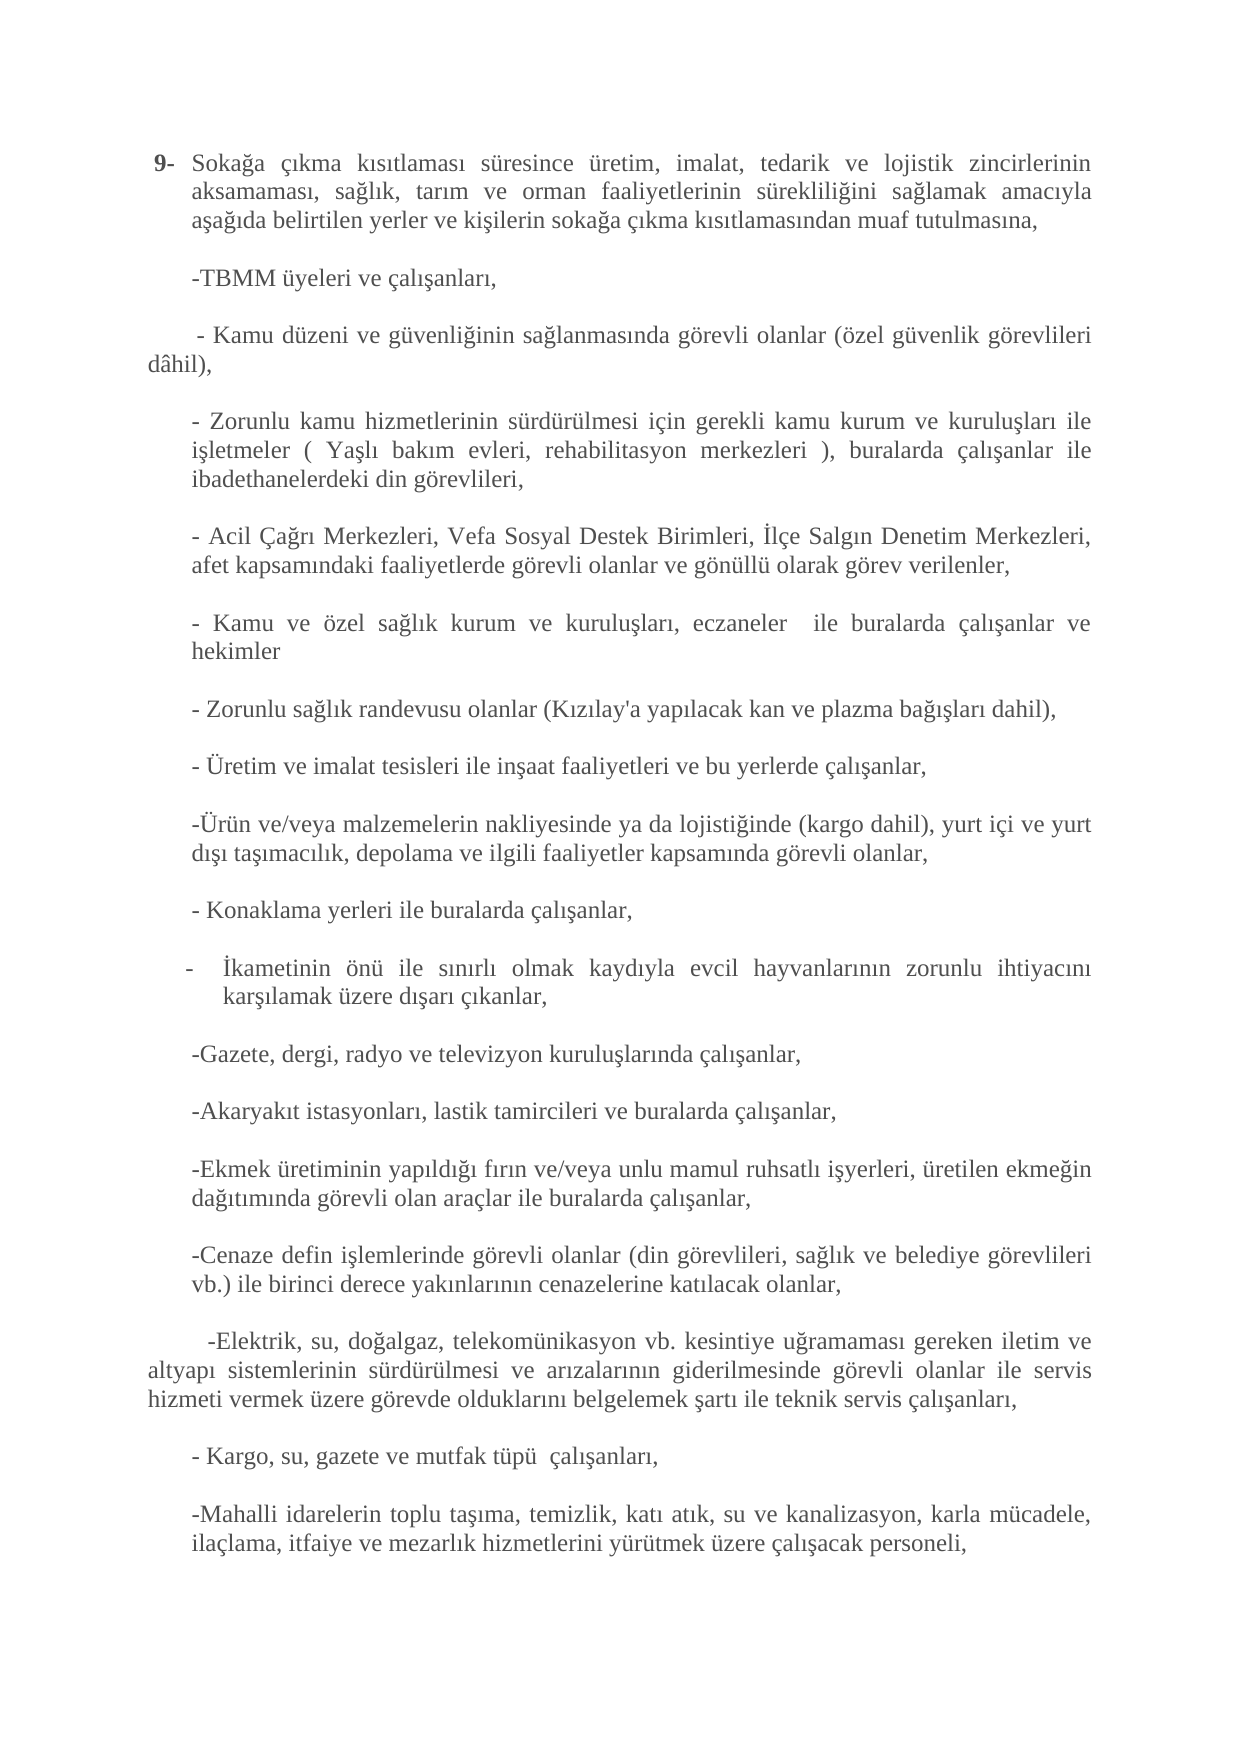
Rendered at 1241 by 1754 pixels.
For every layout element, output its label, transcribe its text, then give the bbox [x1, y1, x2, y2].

list -Cenaze defin işlemlerinde görevli olanlar (din görevlileri, sağlık ve belediye görevlileri vb.) ile birinci derece yakınlarının cenazelerine katılacak olanlar, [191, 1240, 1093, 1298]
list - Zorunlu sağlık randevusu olanlar (Kızılay'a yapılacak kan ve plazma bağışları dahil), [191, 694, 1093, 723]
list İkametinin önü ile sınırlı olmak kaydıyla evcil hayvanlarının zorunlu ihtiyacını karşılamak üzere dışarı çıkanlar, [185, 953, 1093, 1010]
list -Mahalli idarelerin toplu taşıma, temizlik, katı atık, su ve kanalizasyon, karla mücadele, ilaçlama, itfaiye ve mezarlık hizmetlerini yürütmek üzere çalışacak personeli, [191, 1499, 1093, 1556]
text -TBMM üyeleri ve çalışanları, [154, 234, 1093, 291]
list -Ürün ve/veya malzemelerin nakliyesinde ya da lojistiğinde (kargo dahil), yurt içi ve yurt dışı taşımacılık, depolama ve ilgili faaliyetler kapsamında görevli olanlar, [191, 809, 1093, 866]
text -Elektrik, su, doğalgaz, telekomünikasyon vb. kesintiye uğramaması gereken iletim ve altyapı sistemlerinin sürdürülmesi ve arızalarının giderilmesinde görevli olanlar ile servis hizmeti vermek üzere görevde olduklarını belgelemek şartı ile teknik servis çalışanları, [148, 1326, 1093, 1413]
list -Gazete, dergi, radyo ve televizyon kuruluşlarında çalışanlar, [191, 1039, 1093, 1068]
text - Kamu düzeni ve güvenliğinin sağlanmasında görevli olanlar (özel güvenlik görevlileri dâhil), [148, 320, 1093, 378]
list - Kamu ve özel sağlık kurum ve kuruluşları, eczaneler ile buralarda çalışanlar ve hekimler [191, 608, 1093, 665]
list Sokağa çıkma kısıtlaması süresince üretim, imalat, tedarik ve lojistik zincirlerinin aksamaması, sağlık, tarım ve orman faaliyetlerinin sürekliliğini sağlamak amacıyla aşağıda belirtilen yerler ve kişilerin sokağa çıkma kısıtlamasından muaf tutulmasına, [154, 148, 1093, 234]
list -Akaryakıt istasyonları, lastik tamircileri ve buralarda çalışanlar, [191, 1096, 1093, 1125]
list -Ekmek üretiminin yapıldığı fırın ve/veya unlu mamul ruhsatlı işyerleri, üretilen ekmeğin dağıtımında görevli olan araçlar ile buralarda çalışanlar, [191, 1154, 1093, 1211]
list - Kargo, su, gazete ve mutfak tüpü çalışanları, [191, 1441, 1093, 1470]
list - Acil Çağrı Merkezleri, Vefa Sosyal Destek Birimleri, İlçe Salgın Denetim Merkezleri, afet kapsamındaki faaliyetlerde görevli olanlar ve gönüllü olarak görev verilenler, [191, 521, 1093, 579]
list - Zorunlu kamu hizmetlerinin sürdürülmesi için gerekli kamu kurum ve kuruluşları ile işletmeler ( Yaşlı bakım evleri, rehabilitasyon merkezleri ), buralarda çalışanlar ile ibadethanelerdeki din görevlileri, [191, 406, 1093, 493]
list - Konaklama yerleri ile buralarda çalışanlar, [191, 895, 1093, 924]
list - Üretim ve imalat tesisleri ile inşaat faaliyetleri ve bu yerlerde çalışanlar, [191, 751, 1093, 780]
